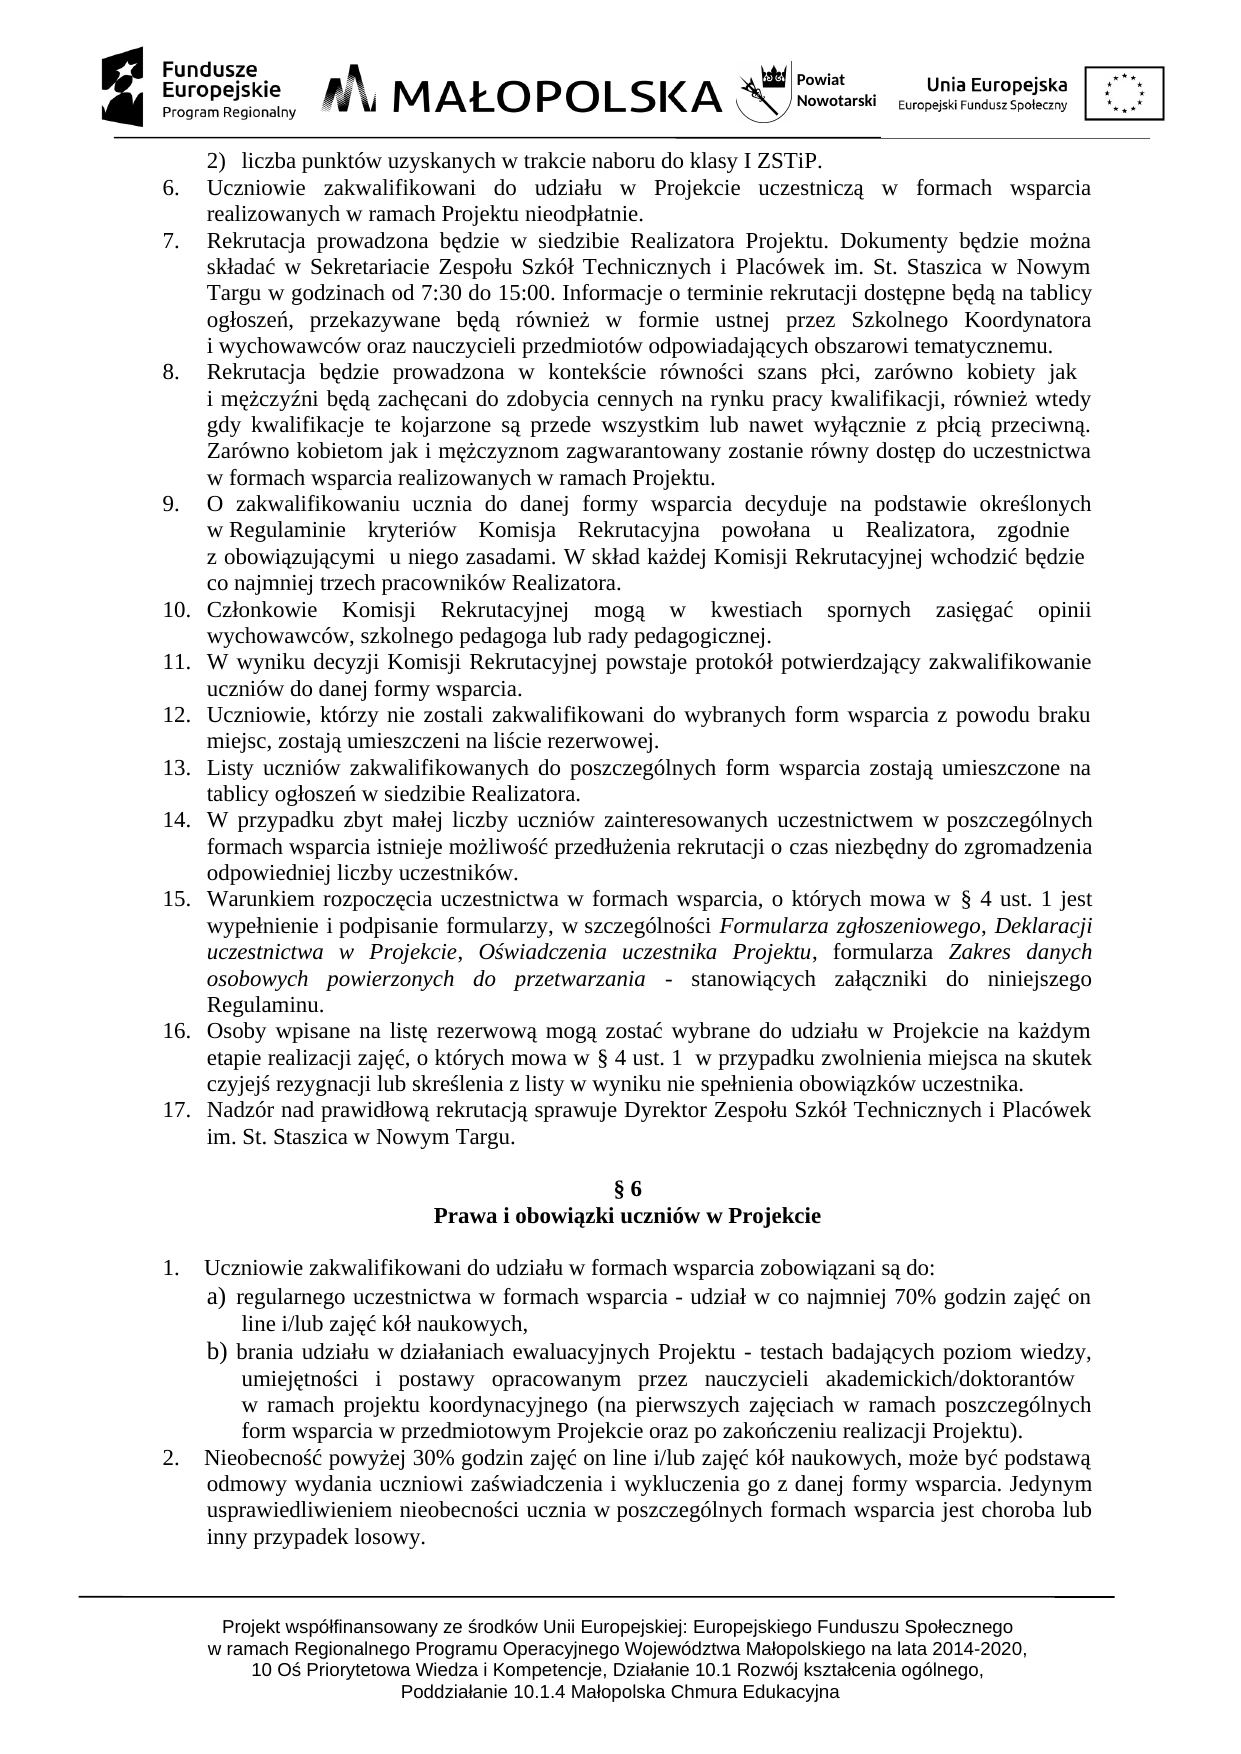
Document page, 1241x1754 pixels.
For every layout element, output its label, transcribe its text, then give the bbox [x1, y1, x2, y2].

list Uczniowie zakwalifikowani do udziału w formach wsparcia zobowiązani są do: [162, 1254, 1093, 1281]
list Nadzór nad prawidłową rekrutacją sprawuje Dyrektor Zespołu Szkół Technicznych i Placówek im. St. Staszica w Nowym Targu. [162, 1096, 1093, 1149]
list liczba punktów uzyskanych w trakcie naboru do klasy I ZSTiP. [207, 148, 1093, 174]
list Osoby wpisane na listę rezerwową mogą zostać wybrane do udziału w Projekcie na każdym etapie realizacji zajęć, o których mowa w § 4 ust. 1 w przypadku zwolnienia miejsca na skutek czyjejś rezygnacji lub skreślenia z listy w wyniku nie spełnienia obowiązków uczestnika. [162, 1017, 1093, 1096]
list W przypadku zbyt małej liczby uczniów zainteresowanych uczestnictwem w poszczególnych formach wsparcia istnieje możliwość przedłużenia rekrutacji o czas niezbędny do zgromadzenia odpowiedniej liczby uczestników. [162, 806, 1093, 886]
list Uczniowie, którzy nie zostali zakwalifikowani do wybranych form wsparcia z powodu braku miejsc, zostają umieszczeni na liście rezerwowej. [162, 701, 1093, 754]
list Rekrutacja prowadzona będzie w siedzibie Realizatora Projektu. Dokumenty będzie można składać w Sekretariacie Zespołu Szkół Technicznych i Placówek im. St. Staszica w Nowym Targu w godzinach od 7:30 do 15:00. Informacje o terminie rekrutacji dostępne będą na tablicy ogłoszeń, przekazywane będą również w formie ustnej przez Szkolnego Koordynatora i wychowawców oraz nauczycieli przedmiotów odpowiadających obszarowi tematycznemu. [162, 227, 1093, 358]
list W wyniku decyzji Komisji Rekrutacyjnej powstaje protokół potwierdzający zakwalifikowanie uczniów do danej formy wsparcia. [162, 648, 1093, 701]
list Członkowie Komisji Rekrutacyjnej mogą w kwestiach spornych zasięgać opinii wychowawców, szkolnego pedagoga lub rady pedagogicznej. [162, 596, 1093, 648]
text Prawa i obowiązki uczniów w Projekcie [162, 1202, 1093, 1228]
list Uczniowie zakwalifikowani do udziału w Projekcie uczestniczą w formach wsparcia realizowanych w ramach Projektu nieodpłatnie. [162, 174, 1093, 227]
list Rekrutacja będzie prowadzona w kontekście równości szans płci, zarówno kobiety jak i mężczyźni będą zachęcani do zdobycia cennych na rynku pracy kwalifikacji, również wtedy gdy kwalifikacje te kojarzone są przede wszystkim lub nawet wyłącznie z płcią przeciwną. Zarówno kobietom jak i mężczyznom zagwarantowany zostanie równy dostęp do uczestnictwa w formach wsparcia realizowanych w ramach Projektu. [162, 358, 1093, 490]
list O zakwalifikowaniu ucznia do danej formy wsparcia decyduje na podstawie określonych w Regulaminie kryteriów Komisja Rekrutacyjna powołana u Realizatora, zgodnie z obowiązującymi u niego zasadami. W skład każdej Komisji Rekrutacyjnej wchodzić będzie co najmniej trzech pracowników Realizatora. [162, 490, 1093, 596]
text § 6 [162, 1175, 1093, 1202]
list Nieobecność powyżej 30% godzin zajęć on line i/lub zajęć kół naukowych, może być podstawą odmowy wydania uczniowi zaświadczenia i wykluczenia go z danej formy wsparcia. Jedynym usprawiedliwieniem nieobecności ucznia w poszczególnych formach wsparcia jest choroba lub inny przypadek losowy. [162, 1444, 1093, 1549]
list Listy uczniów zakwalifikowanych do poszczególnych form wsparcia zostają umieszczone na tablicy ogłoszeń w siedzibie Realizatora. [162, 754, 1093, 806]
list Warunkiem rozpoczęcia uczestnictwa w formach wsparcia, o których mowa w § 4 ust. 1 jest wypełnienie i podpisanie formularzy, w szczególności Formularza zgłoszeniowego, Deklaracji uczestnictwa w Projekcie, Oświadczenia uczestnika Projektu, formularza Zakres danych osobowych powierzonych do przetwarzania - stanowiących załączniki do niniejszego Regulaminu. [162, 886, 1093, 1017]
picture [81, 26, 729, 147]
list brania udziału w działaniach ewaluacyjnych Projektu - testach badających poziom wiedzy, umiejętności i postawy opracowanym przez nauczycieli akademickich/doktorantów w ramach projektu koordynacyjnego (na pierwszych zajęciach w ramach poszczególnych form wsparcia w przedmiotowym Projekcie oraz po zakończeniu realizacji Projektu). [207, 1336, 1093, 1444]
picture [881, 48, 1182, 138]
list regularnego uczestnictwa w formach wsparcia - udział w co najmniej 70% godzin zajęć on line i/lub zajęć kół naukowych, [207, 1281, 1093, 1336]
